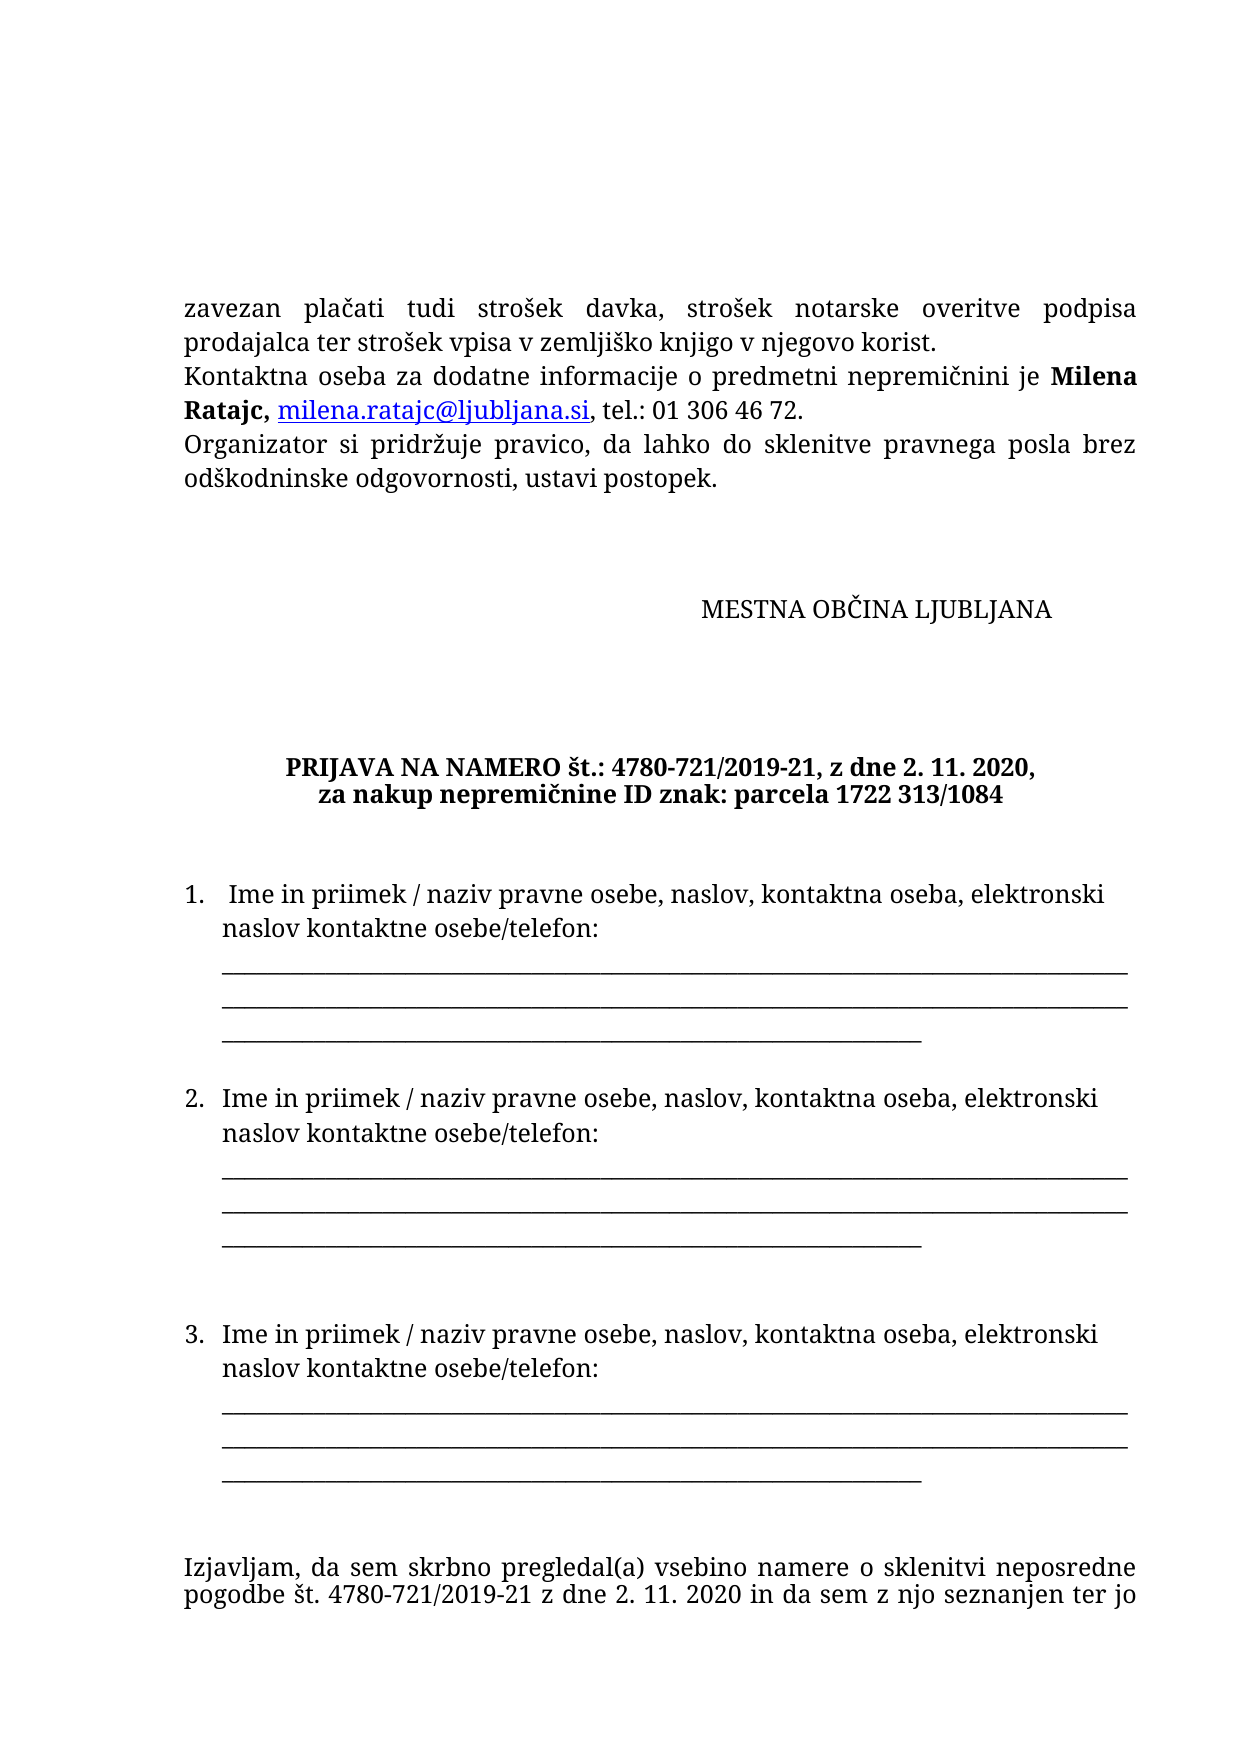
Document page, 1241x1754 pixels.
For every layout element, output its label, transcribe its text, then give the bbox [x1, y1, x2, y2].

text MESTNA OBČINA LJUBLJANA [66, 592, 1124, 626]
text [184, 1555, 1138, 1609]
list Ime in priimek / naziv pravne osebe, naslov, kontaktna oseba, elektronski naslov kontaktne osebe/telefon: ___________________________________________________________________________________________________________________________________________________________________________________________________________________________ [184, 1081, 1138, 1251]
text Organizator si pridržuje pravico, da lahko do sklenitve pravnega posla brez odškodninske odgovornosti, ustavi postopek. [184, 427, 1138, 495]
text za nakup nepremičnine ID znak: parcela 1722 313/1084 [184, 782, 1138, 809]
text PRIJAVA NA NAMERO št.: 4780-721/2019-21, z dne 2. 11. 2020, [184, 754, 1138, 782]
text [184, 291, 1138, 359]
list Ime in priimek / naziv pravne osebe, naslov, kontaktna oseba, elektronski naslov kontaktne osebe/telefon: ___________________________________________________________________________________________________________________________________________________________________________________________________________________________ [184, 1317, 1138, 1487]
text Kontaktna oseba za dodatne informacije o predmetni nepremičnini je Milena Ratajc, milena.ratajc@ljubljana.si, tel.: 01 306 46 72. [184, 359, 1138, 427]
list Ime in priimek / naziv pravne osebe, naslov, kontaktna oseba, elektronski naslov kontaktne osebe/telefon: ___________________________________________________________________________________________________________________________________________________________________________________________________________________________ [184, 877, 1138, 1047]
